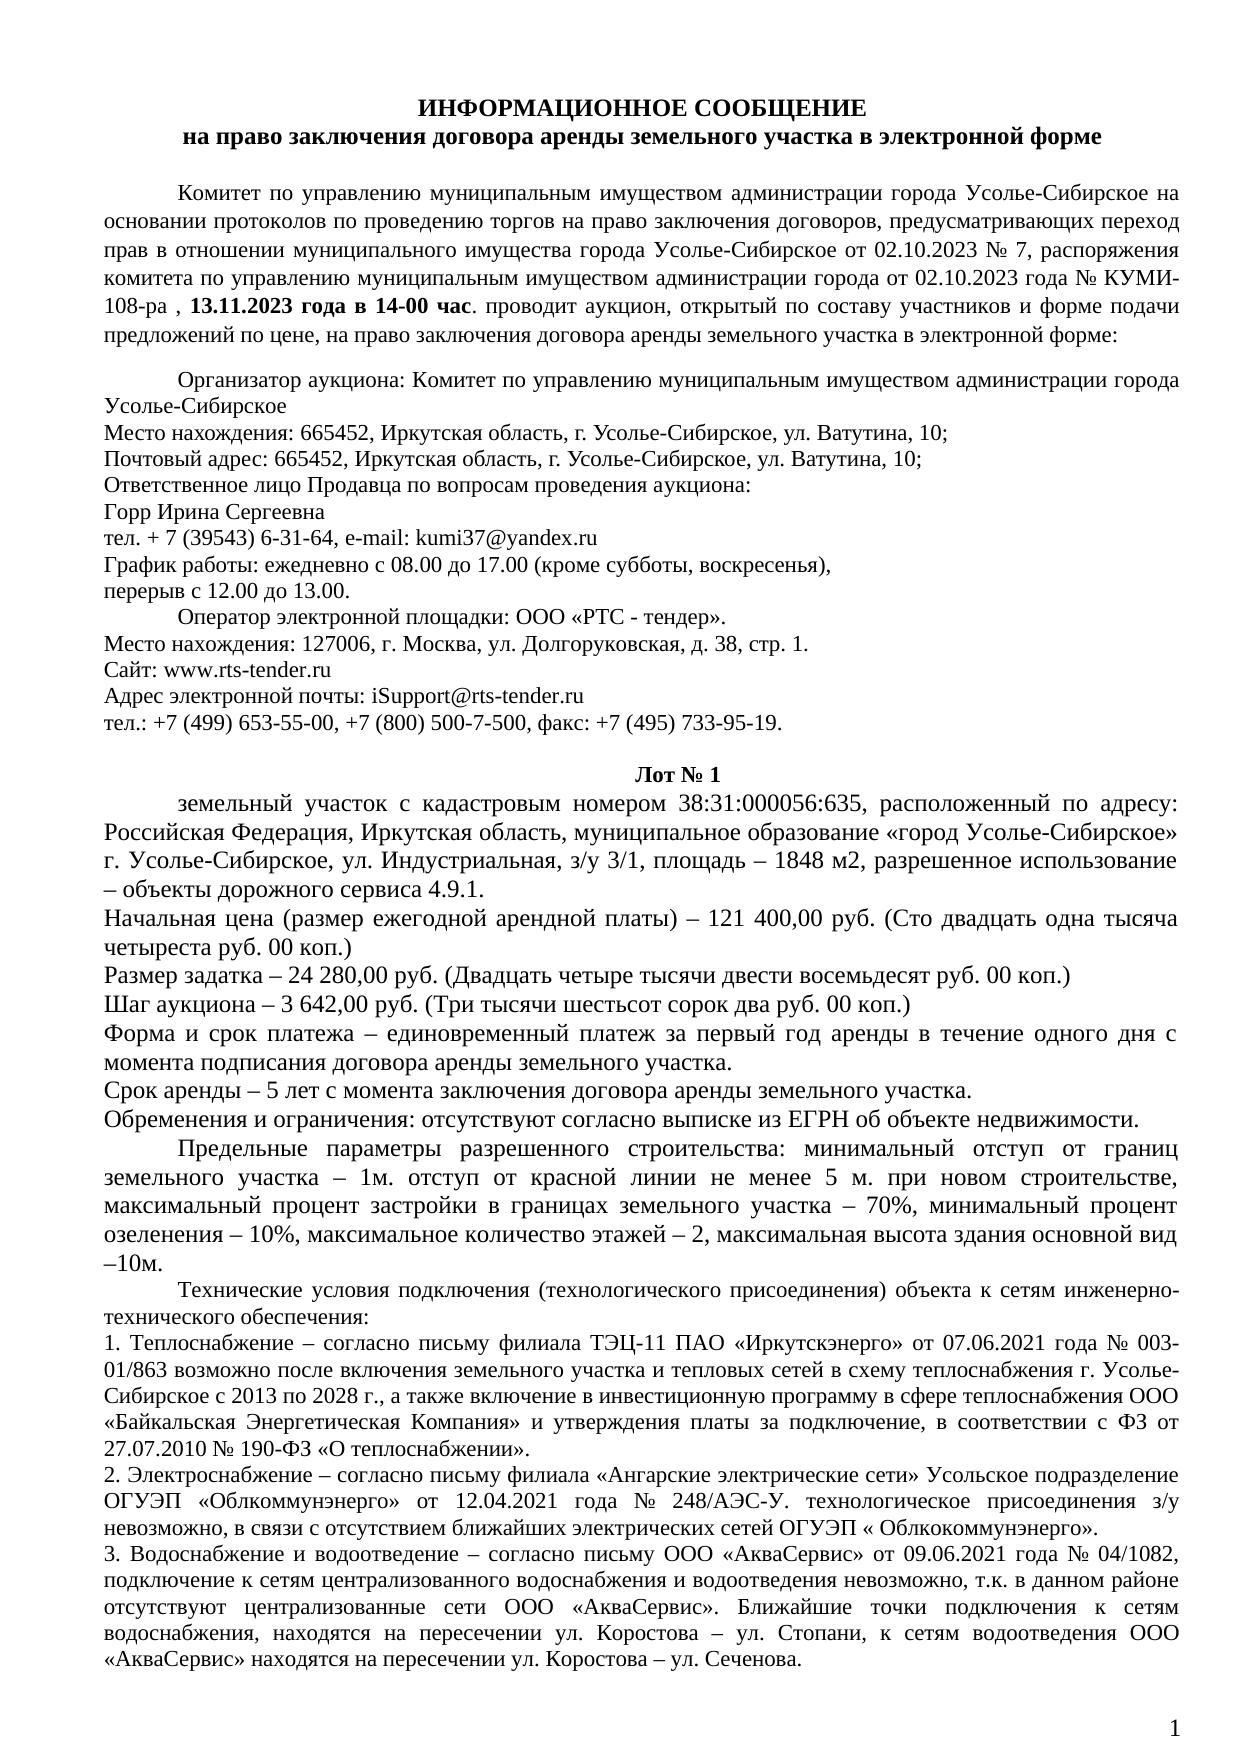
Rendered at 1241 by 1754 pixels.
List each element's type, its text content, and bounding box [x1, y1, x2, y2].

text Горр Ирина Сергеевна [103, 498, 1181, 524]
text на право заключения договора аренды земельного участка в электронной форме [103, 121, 1181, 150]
text 1. Теплоснабжение – согласно письму филиала ТЭЦ-11 ПАО «Иркутскэнерго» от 07.06.2021 года № 003-01/863 возможно после включения земельного участка и тепловых сетей в схему теплоснабжения г. Усолье-Сибирское с 2013 по 2028 г., а также включение в инвестиционную программу в сфере теплоснабжения ООО «Байкальская Энергетическая Компания» и утверждения платы за подключение, в соответствии с ФЗ от 27.07.2010 № 190-ФЗ «О теплоснабжении». [103, 1329, 1181, 1461]
text тел.: +7 (499) 653-55-00, +7 (800) 500-7-500, факс: +7 (495) 733-95-19. [103, 709, 1181, 735]
text Оператор электронной площадки: ООО «РТС - тендер». [103, 603, 1181, 630]
text Начальная цена (размер ежегодной арендной платы) – 121 400,00 руб. (Сто двадцать одна тысяча четыреста руб. 00 коп.) [103, 903, 1179, 960]
text Срок аренды – 5 лет с момента заключения договора аренды земельного участка. [103, 1075, 1179, 1104]
text перерыв с 12.00 до 13.00. [103, 577, 1181, 603]
text Размер задатка – 24 280,00 руб. (Двадцать четыре тысячи двести восемьдесят руб. 00 коп.) [103, 960, 1179, 989]
text Место нахождения: 665452, Иркутская область, г. Усолье-Сибирское, ул. Ватутина, 10; [103, 419, 1181, 445]
text Обременения и ограничения: отсутствуют согласно выписке из ЕГРН об объекте недвижимости. [103, 1104, 1179, 1133]
text 3. Водоснабжение и водоотведение – согласно письму ООО «АкваСервис» от 09.06.2021 года № 04/1082, подключение к сетям централизованного водоснабжения и водоотведения невозможно, т.к. в данном районе отсутствуют централизованные сети ООО «АкваСервис». Ближайшие точки подключения к сетям водоснабжения, находятся на пересечении ул. Коростова – ул. Стопани, к сетям водоотведения ООО «АкваСервис» находятся на пересечении ул. Коростова – ул. Сеченова. [103, 1540, 1181, 1672]
text Адрес электронной почты: iSupport@rts-tender.ru [103, 682, 1181, 709]
text ИНФОРМАЦИОННОЕ СООБЩЕНИЕ [103, 93, 1181, 121]
text 2. Электроснабжение – согласно письму филиала «Ангарские электрические сети» Усольское подразделение ОГУЭП «Облкоммунэнерго» от 12.04.2021 года № 248/АЭС-У. технологическое присоединения з/у невозможно, в связи с отсутствием ближайших электрических сетей ОГУЭП « Облкокоммунэнерго». [103, 1461, 1181, 1540]
text Комитет по управлению муниципальным имуществом администрации города Усолье-Сибирское на основании протоколов по проведению торгов на право заключения договоров, предусматривающих переход прав в отношении муниципального имущества города Усолье-Сибирское от 02.10.2023 № 7, распоряжения комитета по управлению муниципальным имуществом администрации города от 02.10.2023 года № КУМИ-108-ра , 13.11.2023 года в 14-00 час. проводит аукцион, открытый по составу участников и форме подачи предложений по цене, на право заключения договора аренды земельного участка в электронной форме: [103, 179, 1181, 347]
text земельный участок с кадастровым номером 38:31:000056:635, расположенный по адресу: Российская Федерация, Иркутская область, муниципальное образование «город Усолье-Сибирское» г. Усолье-Сибирское, ул. Индустриальная, з/у 3/1, площадь – 1848 м2, разрешенное использование – объекты дорожного сервиса 4.9.1. [103, 788, 1179, 903]
text Форма и срок платежа – единовременный платеж за первый год аренды в течение одного дня с момента подписания договора аренды земельного участка. [103, 1018, 1179, 1075]
text Технические условия подключения (технологического присоединения) объекта к сетям инженерно-технического обеспечения: [103, 1277, 1181, 1329]
text График работы: ежедневно с 08.00 до 17.00 (кроме субботы, воскресенья), [103, 551, 1181, 577]
text Место нахождения: 127006, г. Москва, ул. Долгоруковская, д. 38, стр. 1. [103, 630, 1181, 656]
text Предельные параметры разрешенного строительства: минимальный отступ от границ земельного участка – 1м. отступ от красной линии не менее 5 м. при новом строительстве, максимальный процент застройки в границах земельного участка – 70%, минимальный процент озеленения – 10%, максимальное количество этажей – 2, максимальная высота здания основной вид –10м. [103, 1133, 1179, 1277]
text Организатор аукциона: Комитет по управлению муниципальным имуществом администрации города Усолье-Сибирское [103, 366, 1181, 419]
text Почтовый адрес: 665452, Иркутская область, г. Усолье-Сибирское, ул. Ватутина, 10; [103, 445, 1181, 472]
text Шаг аукциона – 3 642,00 руб. (Три тысячи шестьсот сорок два руб. 00 коп.) [103, 989, 1179, 1018]
text Ответственное лицо Продавца по вопросам проведения аукциона: [103, 472, 1181, 498]
text тел. + 7 (39543) 6-31-64, e-mail: kumi37@yandex.ru [103, 524, 1181, 551]
text Лот № 1 [103, 761, 1179, 788]
text Сайт: www.rts-tender.ru [103, 656, 1181, 682]
